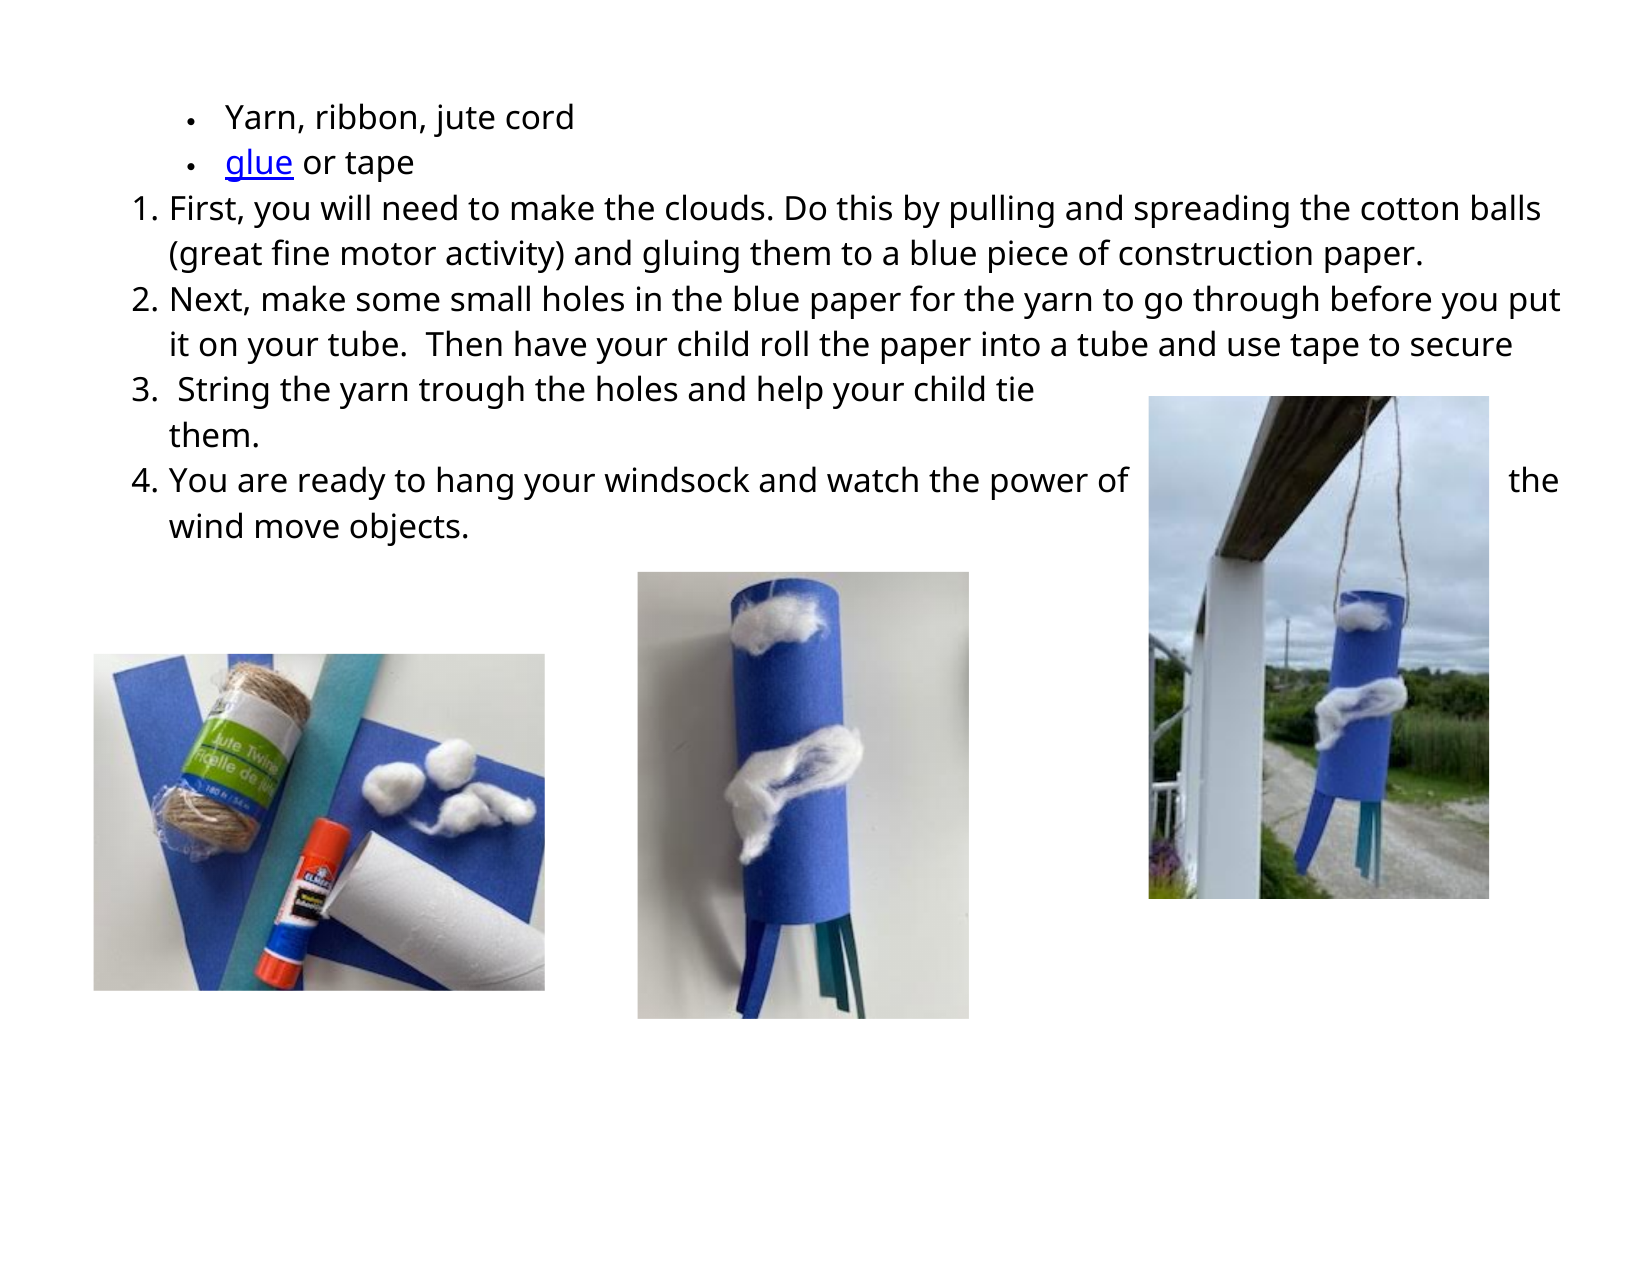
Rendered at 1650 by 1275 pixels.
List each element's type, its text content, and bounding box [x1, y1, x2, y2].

list Next, make some small holes in the blue paper for the yarn to go through before you put it on your tube. Then have your child roll the paper into a tube and use tape to secure [131, 275, 1566, 366]
list You are ready to hang your windsock and watch the power of the wind move objects. [131, 457, 1148, 548]
list String the yarn trough the holes and help your child tie them. [131, 366, 1566, 457]
picture [1148, 396, 1490, 899]
list You are ready to hang your windsock and watch the power of the wind move objects. [1490, 457, 1566, 548]
picture [638, 572, 969, 1018]
picture [94, 654, 544, 990]
list Yarn, ribbon, jute cord [187, 94, 1566, 139]
list glue or tape [187, 139, 1566, 184]
list First, you will need to make the clouds. Do this by pulling and spreading the cotton balls (great fine motor activity) and gluing them to a blue piece of construction paper. [131, 184, 1566, 275]
